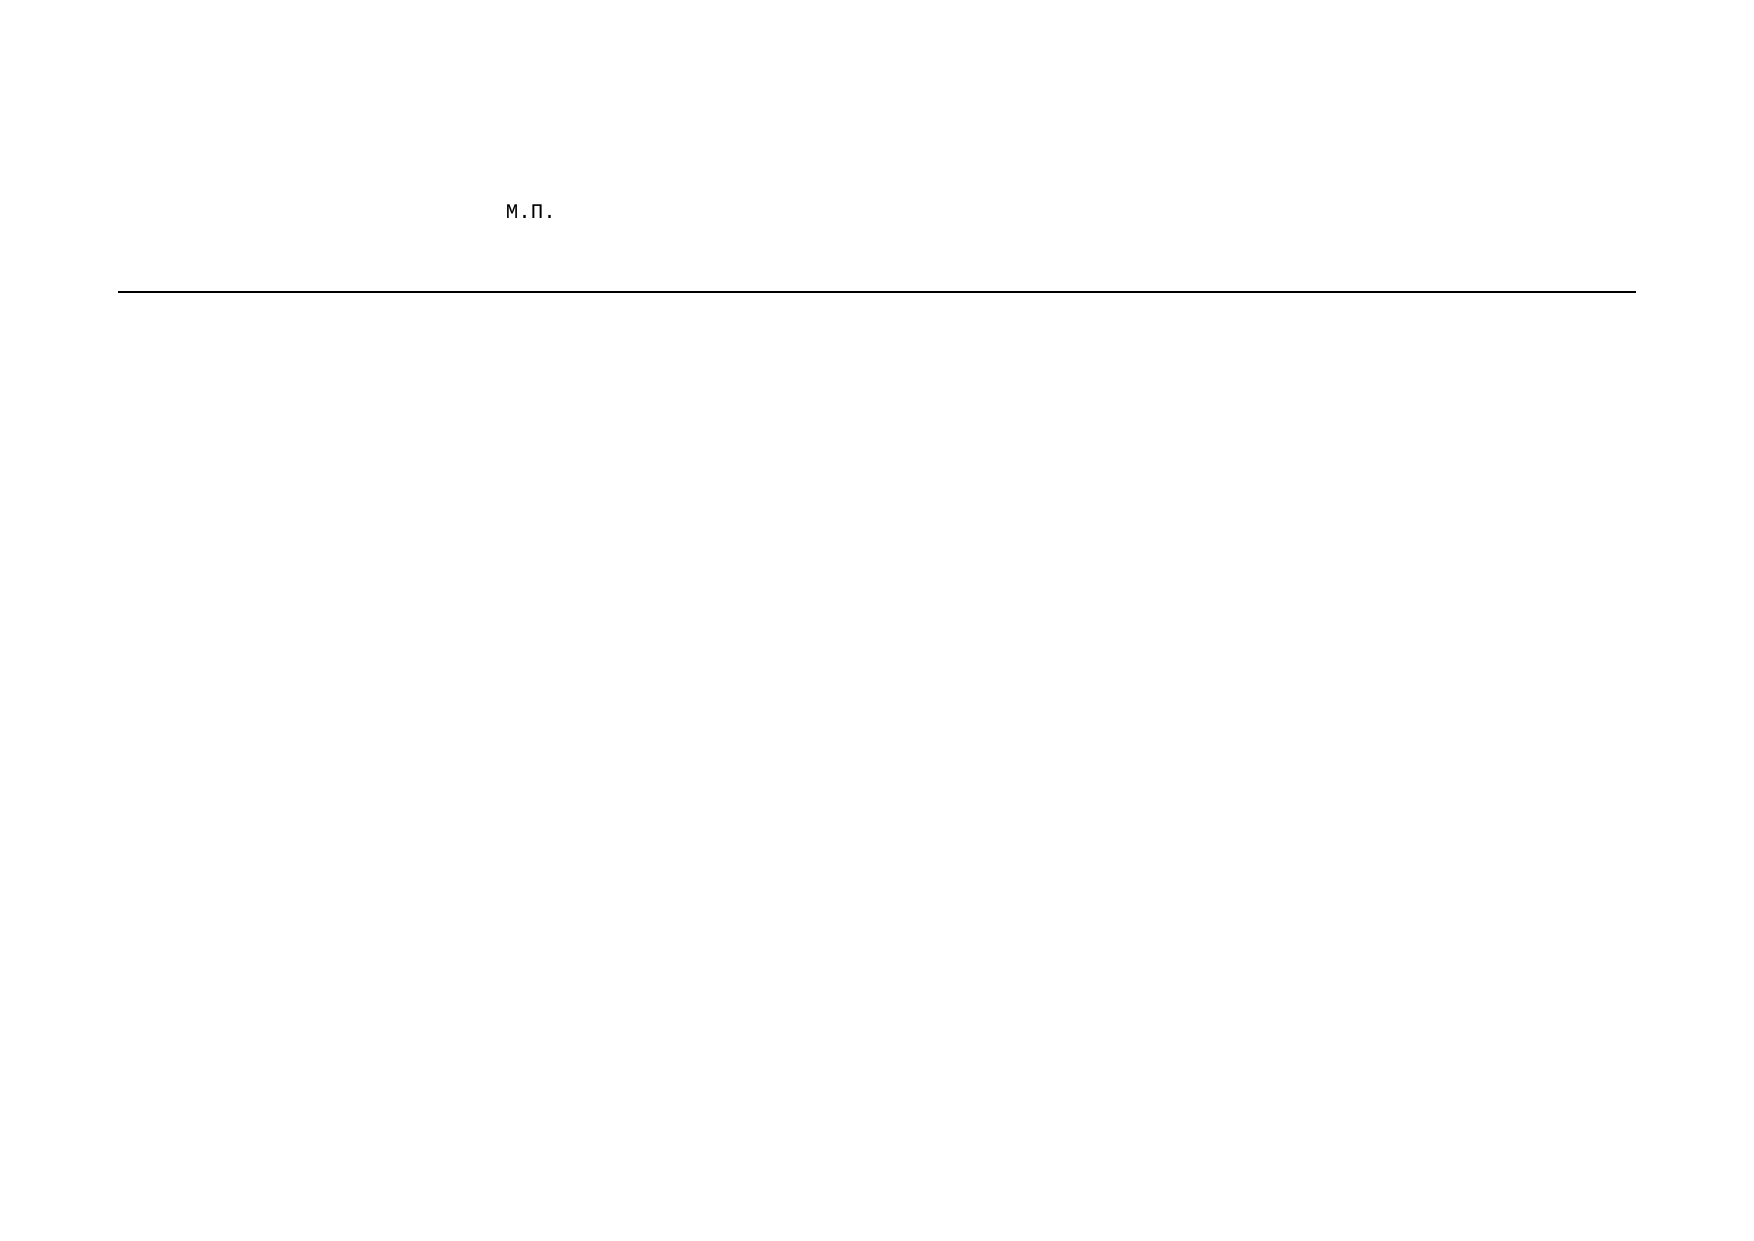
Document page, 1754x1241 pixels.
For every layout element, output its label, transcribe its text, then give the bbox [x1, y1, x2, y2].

text М.П. [118, 201, 1636, 224]
